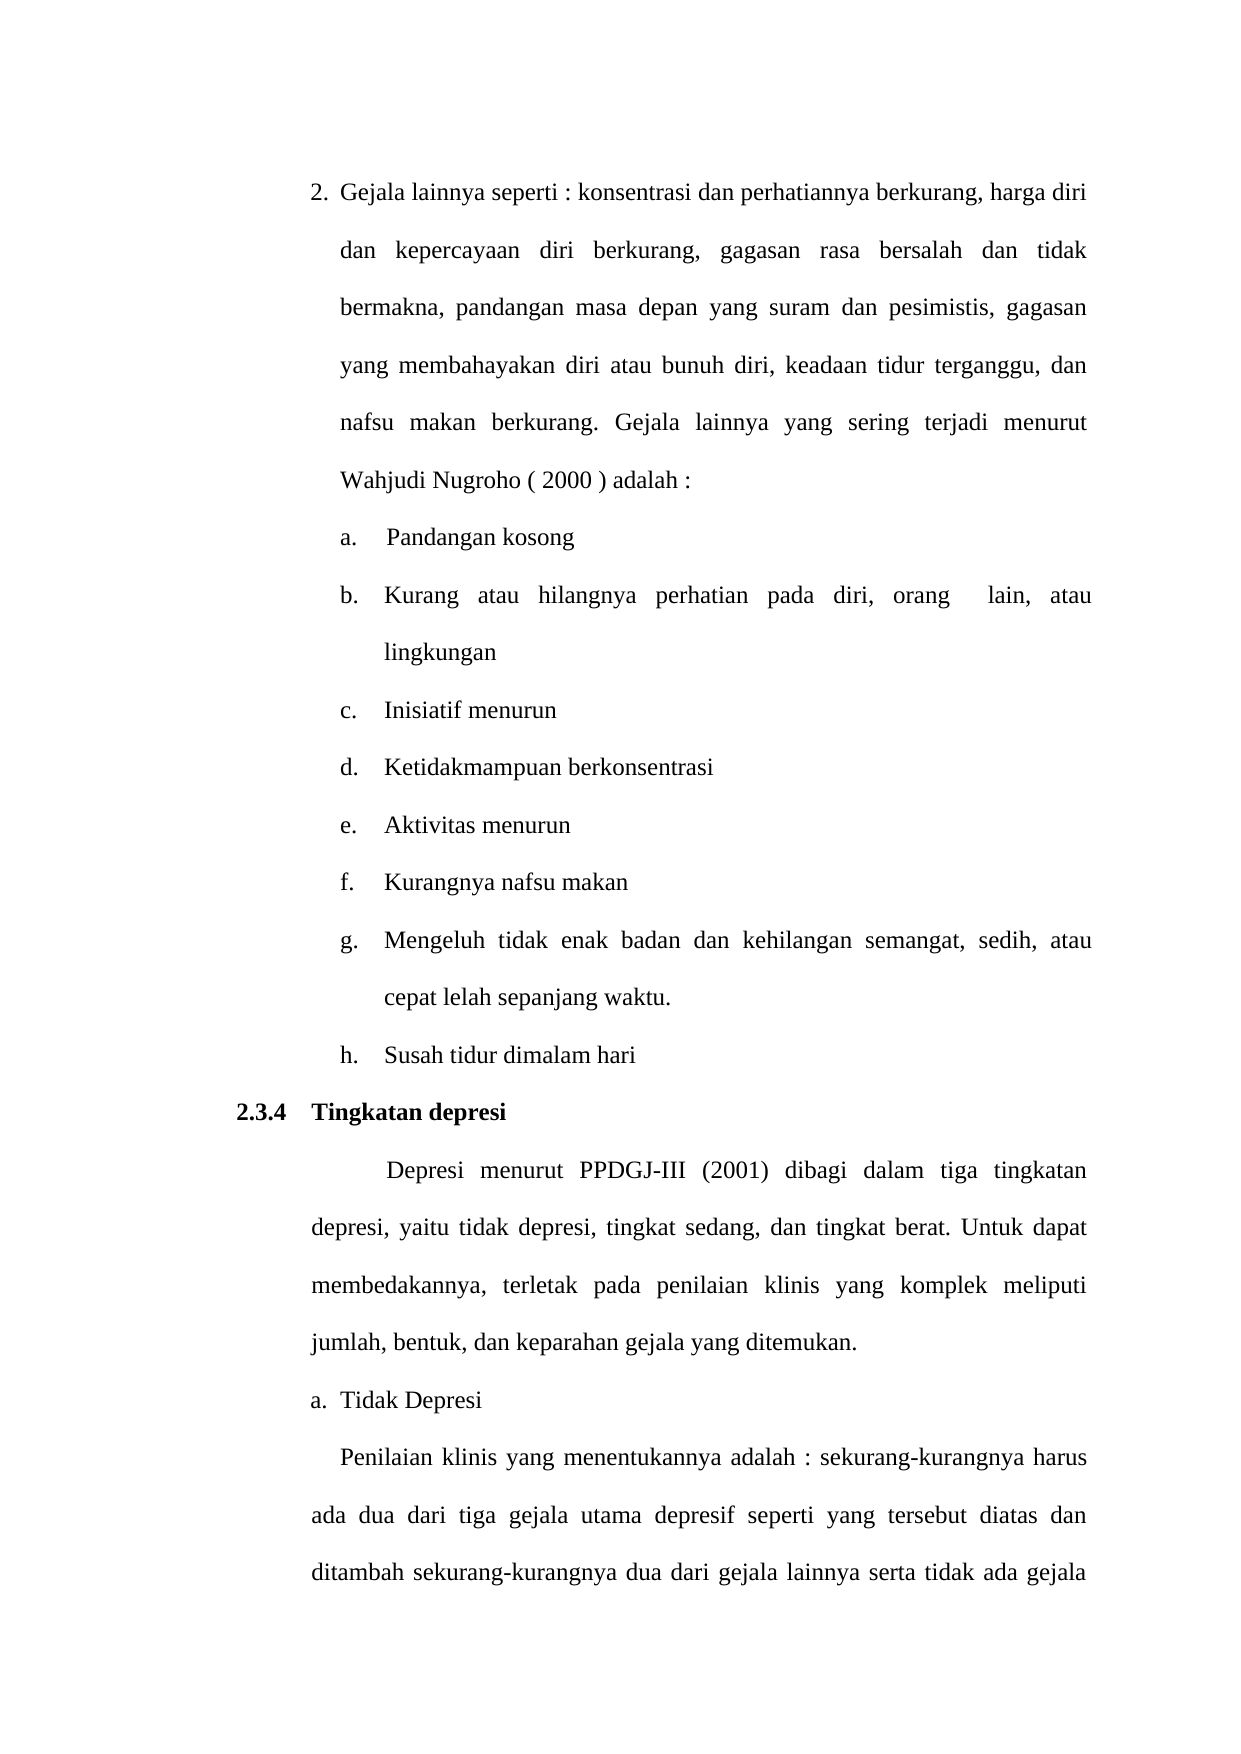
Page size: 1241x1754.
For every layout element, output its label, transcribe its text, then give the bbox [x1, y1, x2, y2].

list Kurangnya nafsu makan [340, 867, 915, 896]
list Tidak Depresi [310, 1385, 1087, 1413]
list Depresi menurut PPDGJ-III (2001) dibagi dalam tiga tingkatan depresi, yaitu tidak depresi, tingkat sedang, dan tingkat berat. Untuk dapat membedakannya, terletak pada penilaian klinis yang komplek meliputi jumlah, bentuk, dan keparahan gejala yang ditemukan. [311, 1155, 1087, 1356]
list Tingkatan depresi [236, 1097, 915, 1126]
list Susah tidur dimalam hari [340, 1040, 915, 1068]
list Aktivitas menurun [340, 810, 915, 838]
list Ketidakmampuan berkonsentrasi [340, 752, 915, 781]
list Gejala lainnya seperti : konsentrasi dan perhatiannya berkurang, harga diri dan kepercayaan diri berkurang, gagasan rasa bersalah dan tidak bermakna, pandangan masa depan yang suram dan pesimistis, gagasan yang membahayakan diri atau bunuh diri, keadaan tidur terganggu, dan nafsu makan berkurang. Gejala lainnya yang sering terjadi menurut Wahjudi Nugroho ( 2000 ) adalah : [310, 177, 1087, 493]
list Pandangan kosong [236, 522, 915, 551]
list Kurang atau hilangnya perhatian pada diri, orang lain, atau lingkungan [340, 580, 1093, 666]
list Inisiatif menurun [340, 695, 915, 723]
list Mengeluh tidak enak badan dan kehilangan semangat, sedih, atau cepat lelah sepanjang waktu. [340, 925, 1093, 1011]
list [311, 1442, 1087, 1586]
